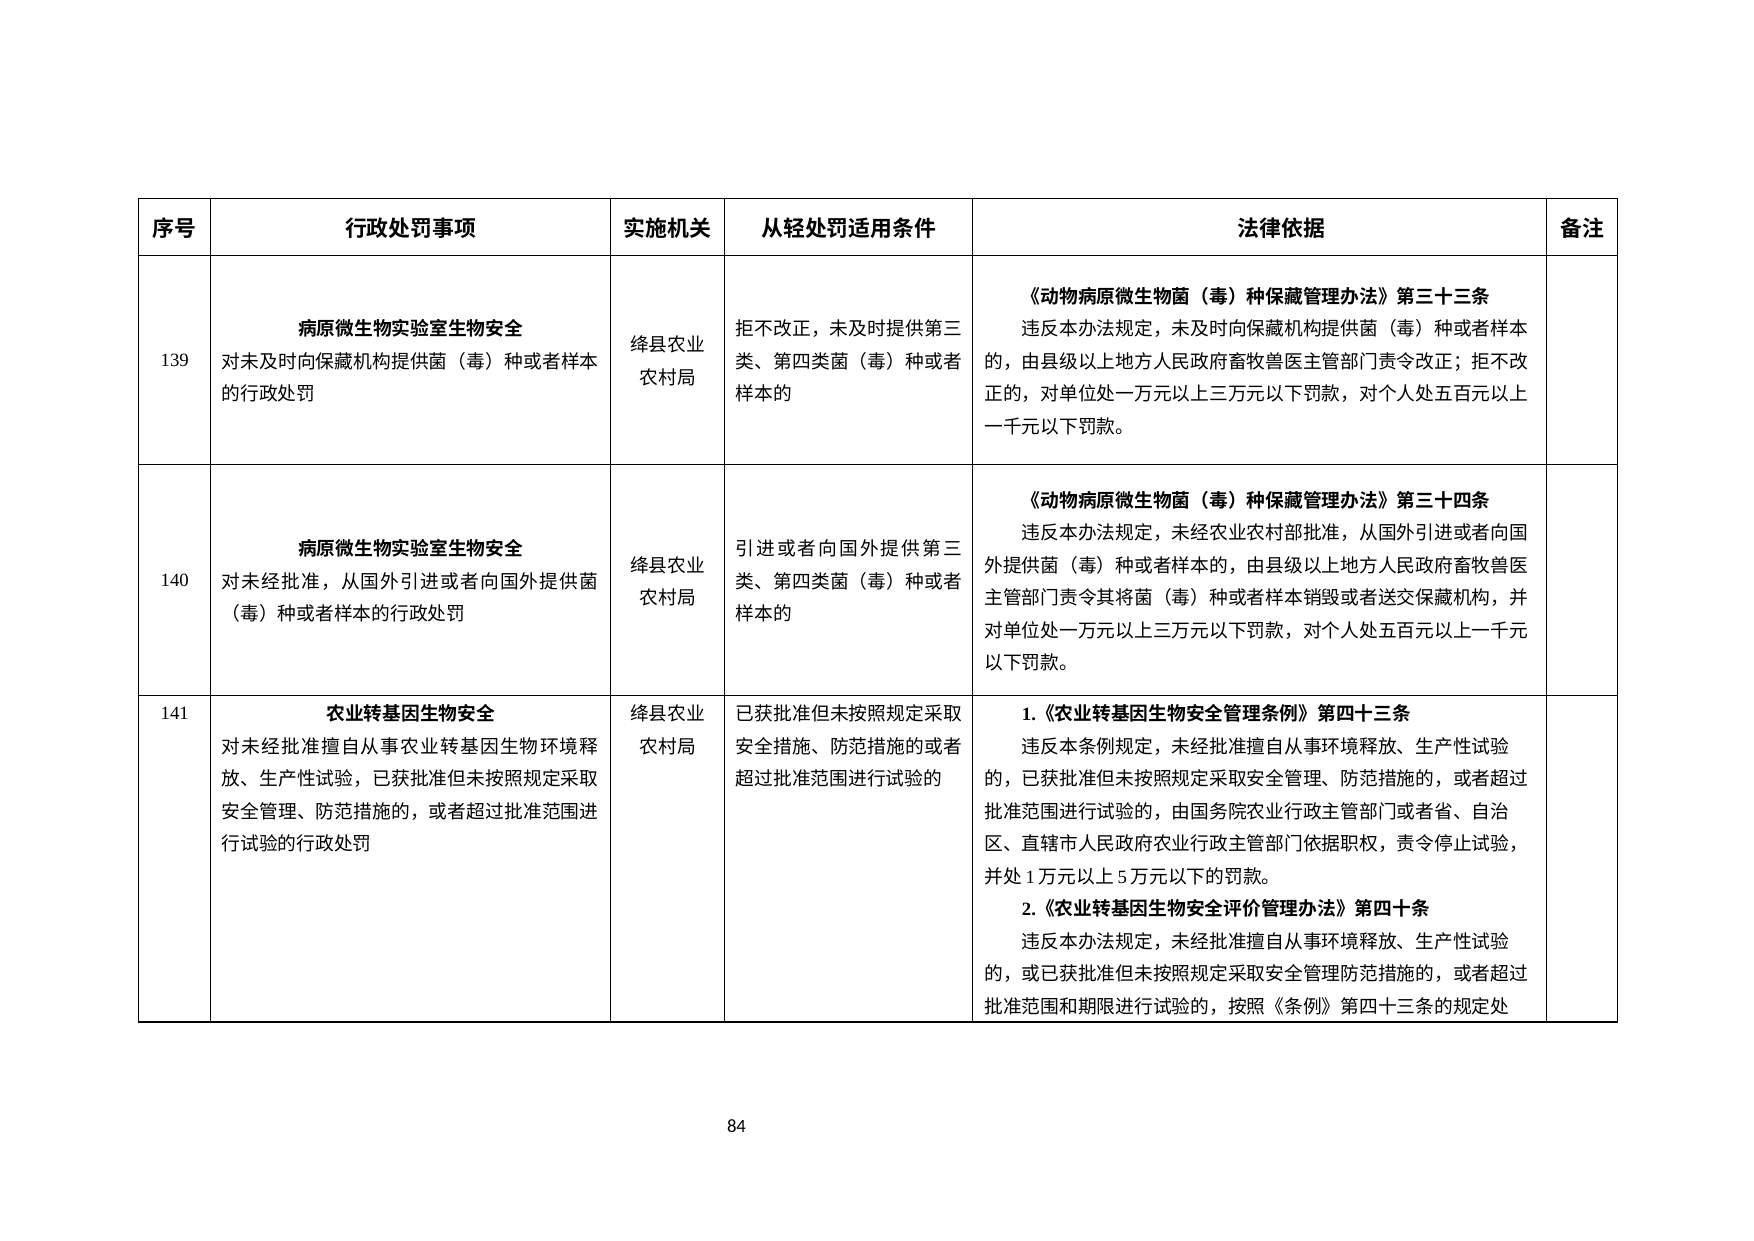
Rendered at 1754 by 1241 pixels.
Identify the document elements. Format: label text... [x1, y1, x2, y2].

table_cell 病原微生物实验室生物安全 对未及时向保藏机构提供菌（毒）种或者样本的行政处罚 [211, 256, 610, 464]
table_cell [1547, 465, 1617, 695]
table_cell 病原微生物实验室生物安全 对未经批准，从国外引进或者向国外提供菌（毒）种或者样本的行政处罚 [211, 465, 610, 695]
table_cell 140 [139, 465, 210, 695]
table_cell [973, 696, 1546, 1021]
table_cell 绛县农业 农村局 [611, 696, 724, 1021]
table_cell [1547, 256, 1617, 464]
table_cell 已获批准但未按照规定采取安全措施、防范措施的或者超过批准范围进行试验的 [725, 696, 972, 1021]
table_header 实施机关 [611, 199, 724, 255]
table_cell 引进或者向国外提供第三类、第四类菌（毒）种或者样本的 [725, 465, 972, 695]
table_cell 《动物病原微生物菌（毒）种保藏管理办法》第三十三条 违反本办法规定，未及时向保藏机构提供菌（毒）种或者样本的，由县级以上地方人民政府畜牧兽医主管部门责令改正；拒不改正的，对单位处一万元以上三万元以下罚款，对个人处五百元以上一千元以下罚款。 [973, 256, 1546, 464]
table_cell 《动物病原微生物菌（毒）种保藏管理办法》第三十四条 违反本办法规定，未经农业农村部批准，从国外引进或者向国外提供菌（毒）种或者样本的，由县级以上地方人民政府畜牧兽医主管部门责令其将菌（毒）种或者样本销毁或者送交保藏机构，并对单位处一万元以上三万元以下罚款，对个人处五百元以上一千元以下罚款。 [973, 465, 1546, 695]
table_cell 139 [139, 256, 210, 464]
table_cell 拒不改正，未及时提供第三类、第四类菌（毒）种或者样本的 [725, 256, 972, 464]
table_cell 绛县农业 农村局 [611, 465, 724, 695]
table_header 序号 [139, 199, 210, 255]
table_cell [211, 696, 610, 1021]
table_header 法律依据 [973, 199, 1546, 255]
table_header 备注 [1547, 199, 1617, 255]
table_cell 绛县农业 农村局 [611, 256, 724, 464]
table_cell 141 [139, 696, 210, 1021]
table_header 行政处罚事项 [211, 199, 610, 255]
table_header 从轻处罚适用条件 [725, 199, 972, 255]
table_cell [1547, 696, 1617, 1021]
